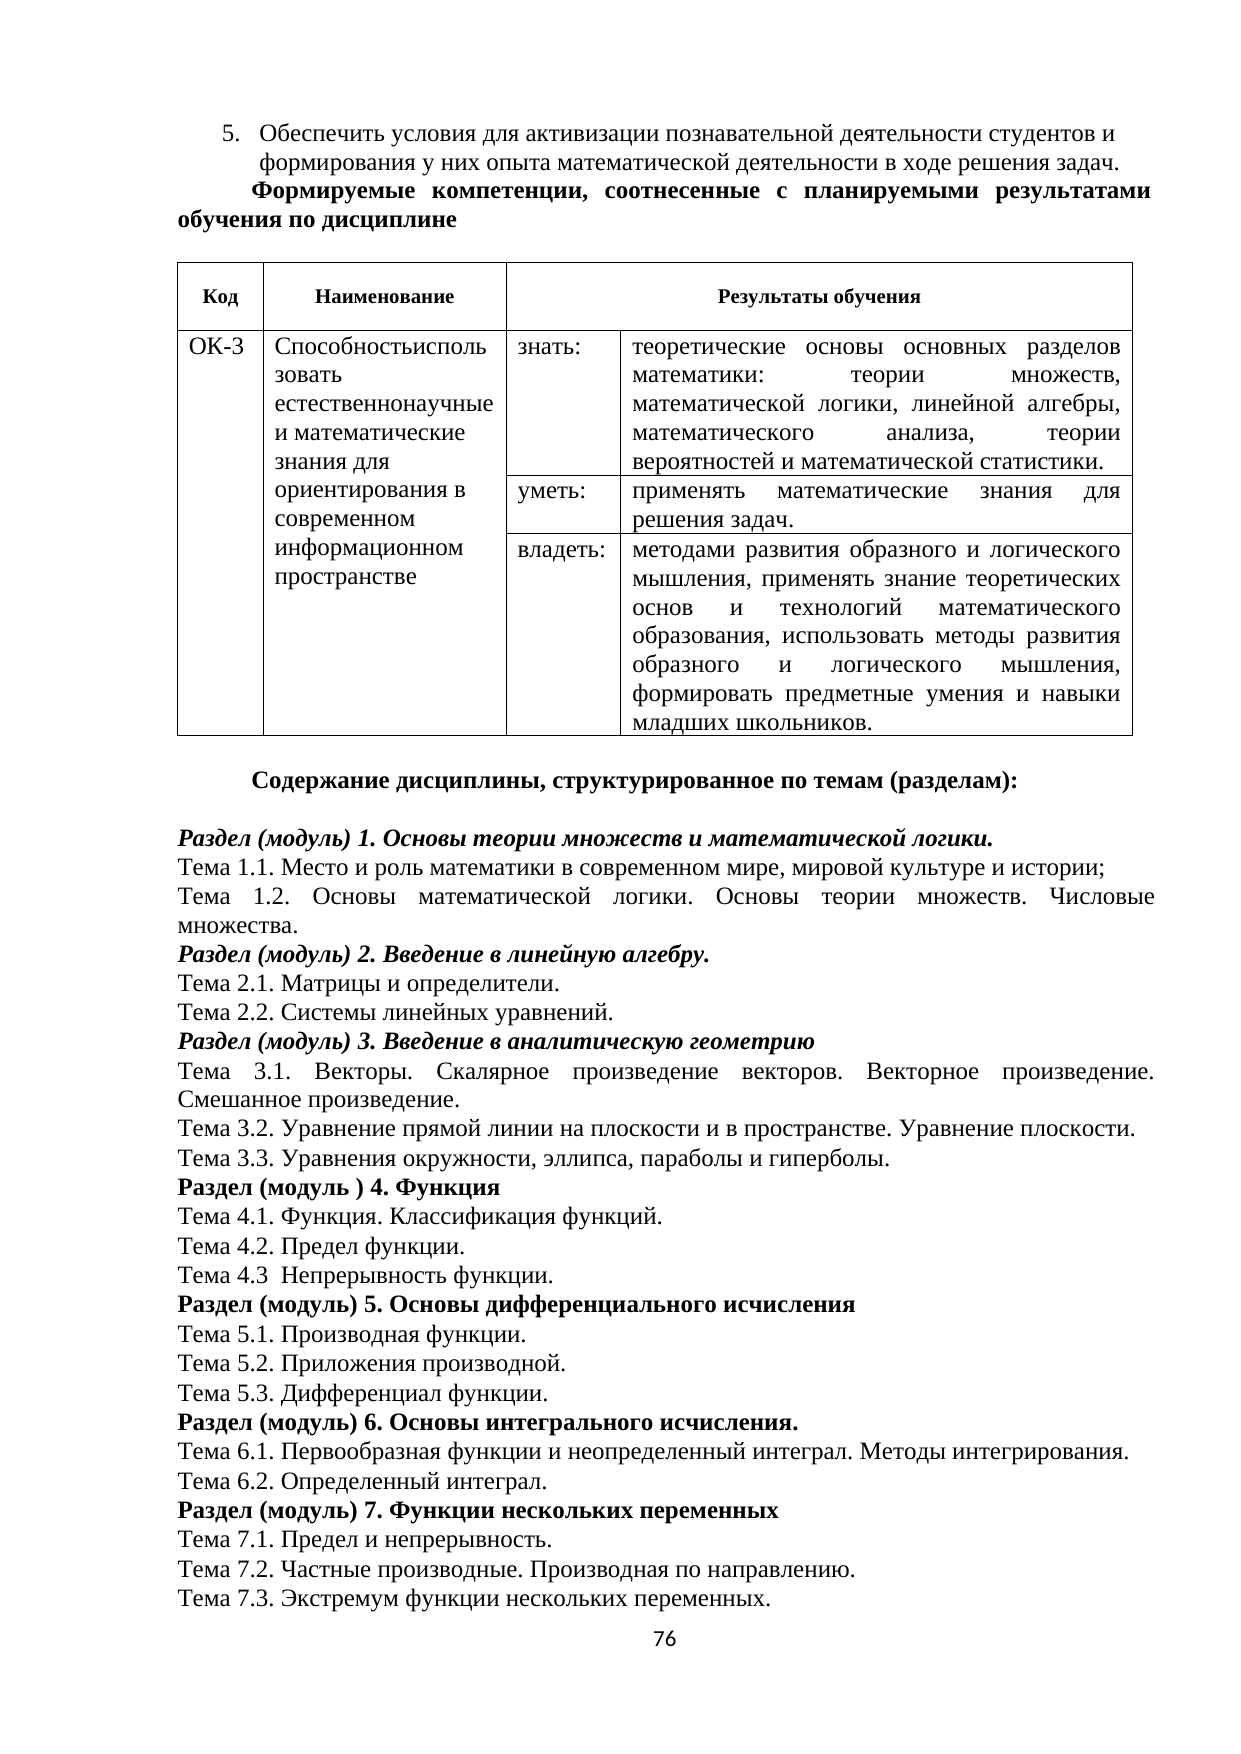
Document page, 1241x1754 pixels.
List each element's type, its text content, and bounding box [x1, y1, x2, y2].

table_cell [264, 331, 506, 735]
text Формируемые компетенции, соотнесенные с планируемыми результатами обучения по дисциплине [177, 176, 1152, 233]
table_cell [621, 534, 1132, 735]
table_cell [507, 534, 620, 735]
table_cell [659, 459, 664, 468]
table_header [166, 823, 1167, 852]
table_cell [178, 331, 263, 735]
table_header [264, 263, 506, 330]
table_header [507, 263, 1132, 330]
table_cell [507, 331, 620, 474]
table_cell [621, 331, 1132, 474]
list Обеспечить условия для активизации познавательной деятельности студентов и формирования у них опыта математической деятельности в ходе решения задач. [222, 118, 1152, 176]
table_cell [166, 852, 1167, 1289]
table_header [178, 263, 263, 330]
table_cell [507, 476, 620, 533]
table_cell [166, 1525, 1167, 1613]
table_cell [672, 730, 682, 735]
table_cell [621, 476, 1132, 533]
text Содержание дисциплины, структурированное по темам (разделам): [177, 765, 1152, 794]
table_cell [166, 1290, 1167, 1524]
